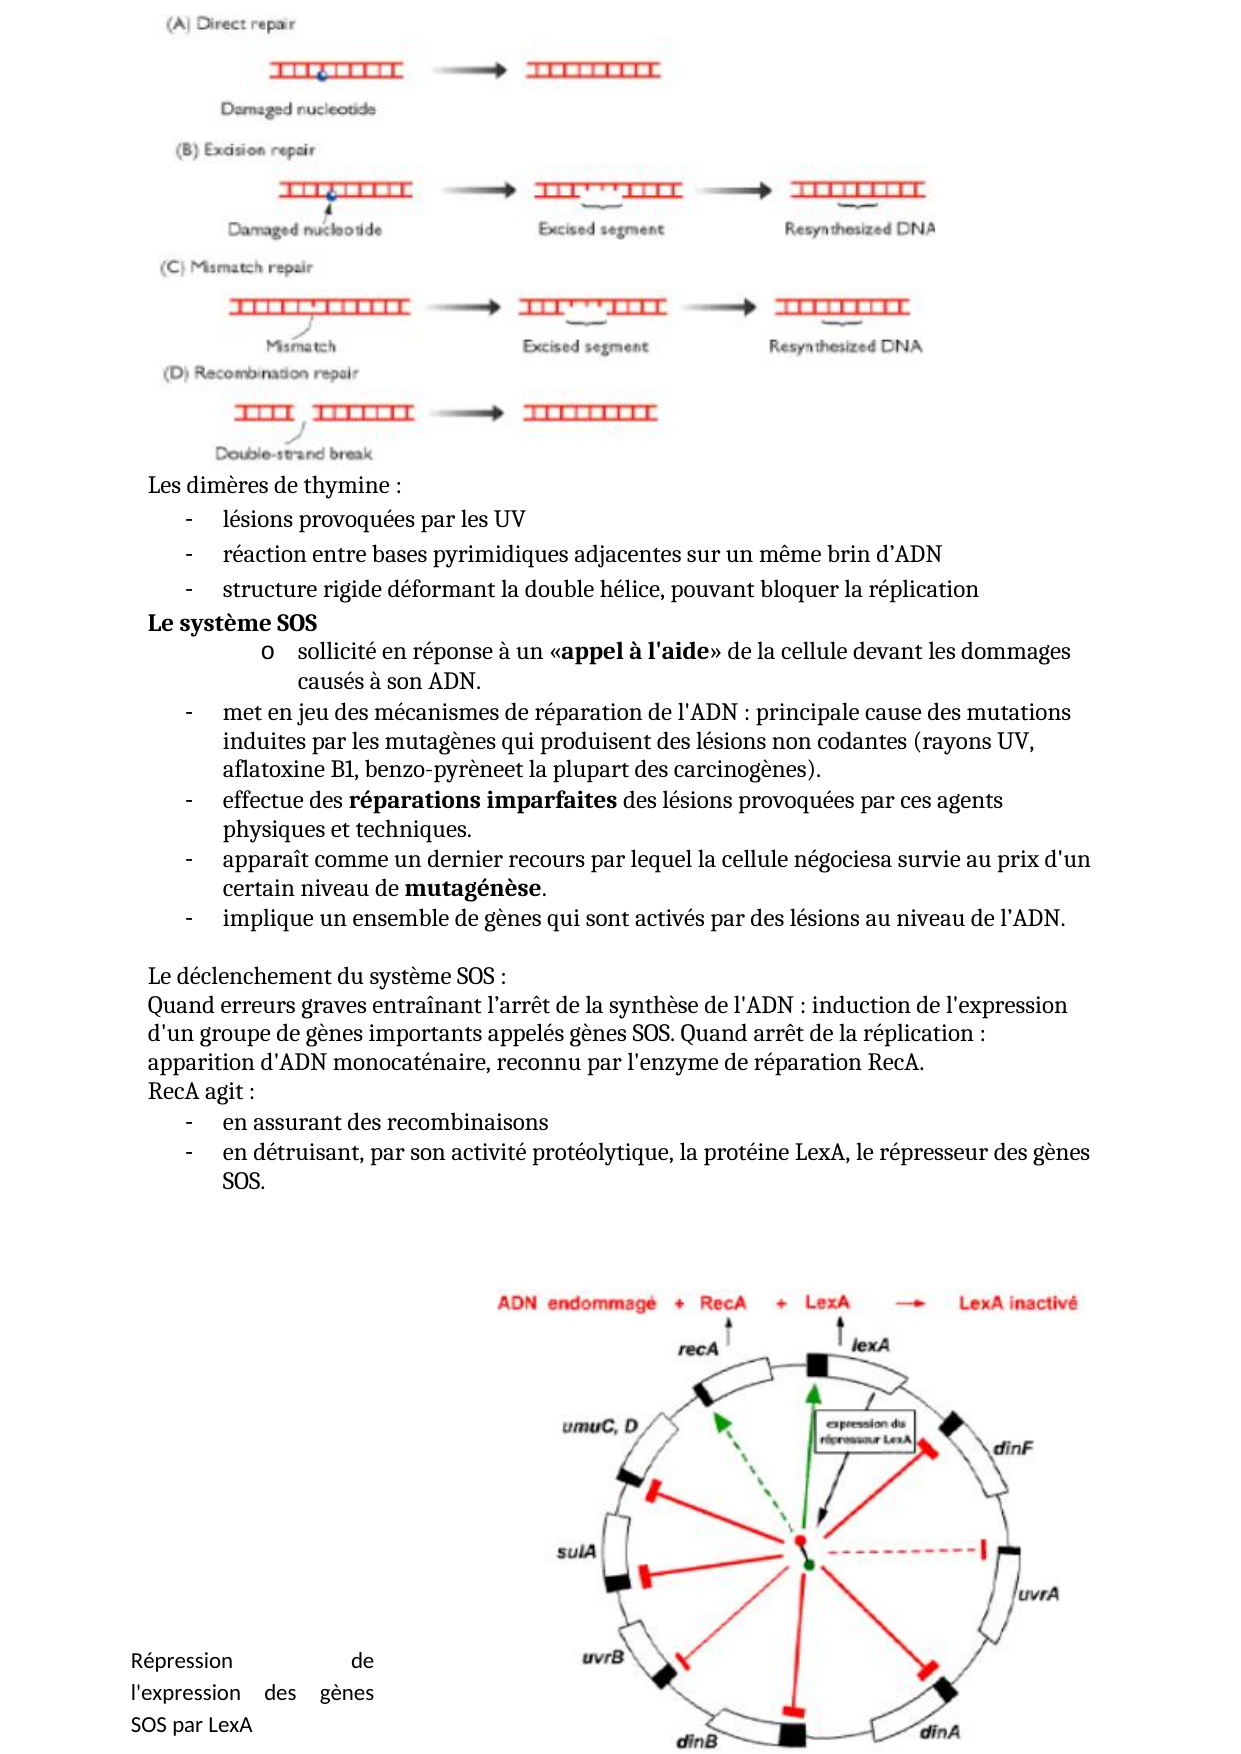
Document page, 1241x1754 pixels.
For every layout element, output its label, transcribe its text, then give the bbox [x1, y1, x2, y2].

list implique un ensemble de gènes qui sont activés par des lésions au niveau de l’ADN. [185, 903, 1093, 933]
text RecA agit : [148, 1077, 1093, 1106]
list sollicité en réponse à un «appel à l'aide» de la cellule devant les dommages causés à son ADN. [260, 637, 1093, 696]
list apparaît comme un dernier recours par lequel la cellule négociesa survie au prix d'un certain niveau de mutagénèse. [185, 843, 1093, 903]
text Le déclenchement du système SOS : [148, 962, 1093, 991]
list met en jeu des mécanismes de réparation de l'ADN : principale cause des mutations induites par les mutagènes qui produisent des lésions non codantes (rayons UV, aflatoxine B1, benzo-pyrèneet la plupart des carcinogènes). [185, 696, 1093, 784]
list effectue des réparations imparfaites des lésions provoquées par ces agents physiques et techniques. [185, 784, 1093, 843]
list structure rigide déformant la double hélice, pouvant bloquer la réplication [185, 573, 1093, 604]
list en assurant des recombinaisons [185, 1106, 1093, 1136]
picture [147, 14, 935, 467]
list en détruisant, par son activité protéolytique, la protéine LexA, le répresseur des gènes SOS. [185, 1136, 1093, 1195]
text Les dimères de thymine : [148, 471, 1093, 499]
list réaction entre bases pyrimidiques adjacentes sur un même brin d’ADN [185, 538, 1093, 569]
picture [496, 1289, 1085, 1754]
list lésions provoquées par les UV [185, 503, 1093, 534]
text Quand erreurs graves entraînant l’arrêt de la synthèse de l'ADN : induction de l'expression d'un groupe de gènes importants appelés gènes SOS. Quand arrêt de la réplication : apparition d'ADN monocaténaire, reconnu par l'enzyme de réparation RecA. [148, 991, 1093, 1077]
text Le système SOS [148, 608, 1093, 637]
